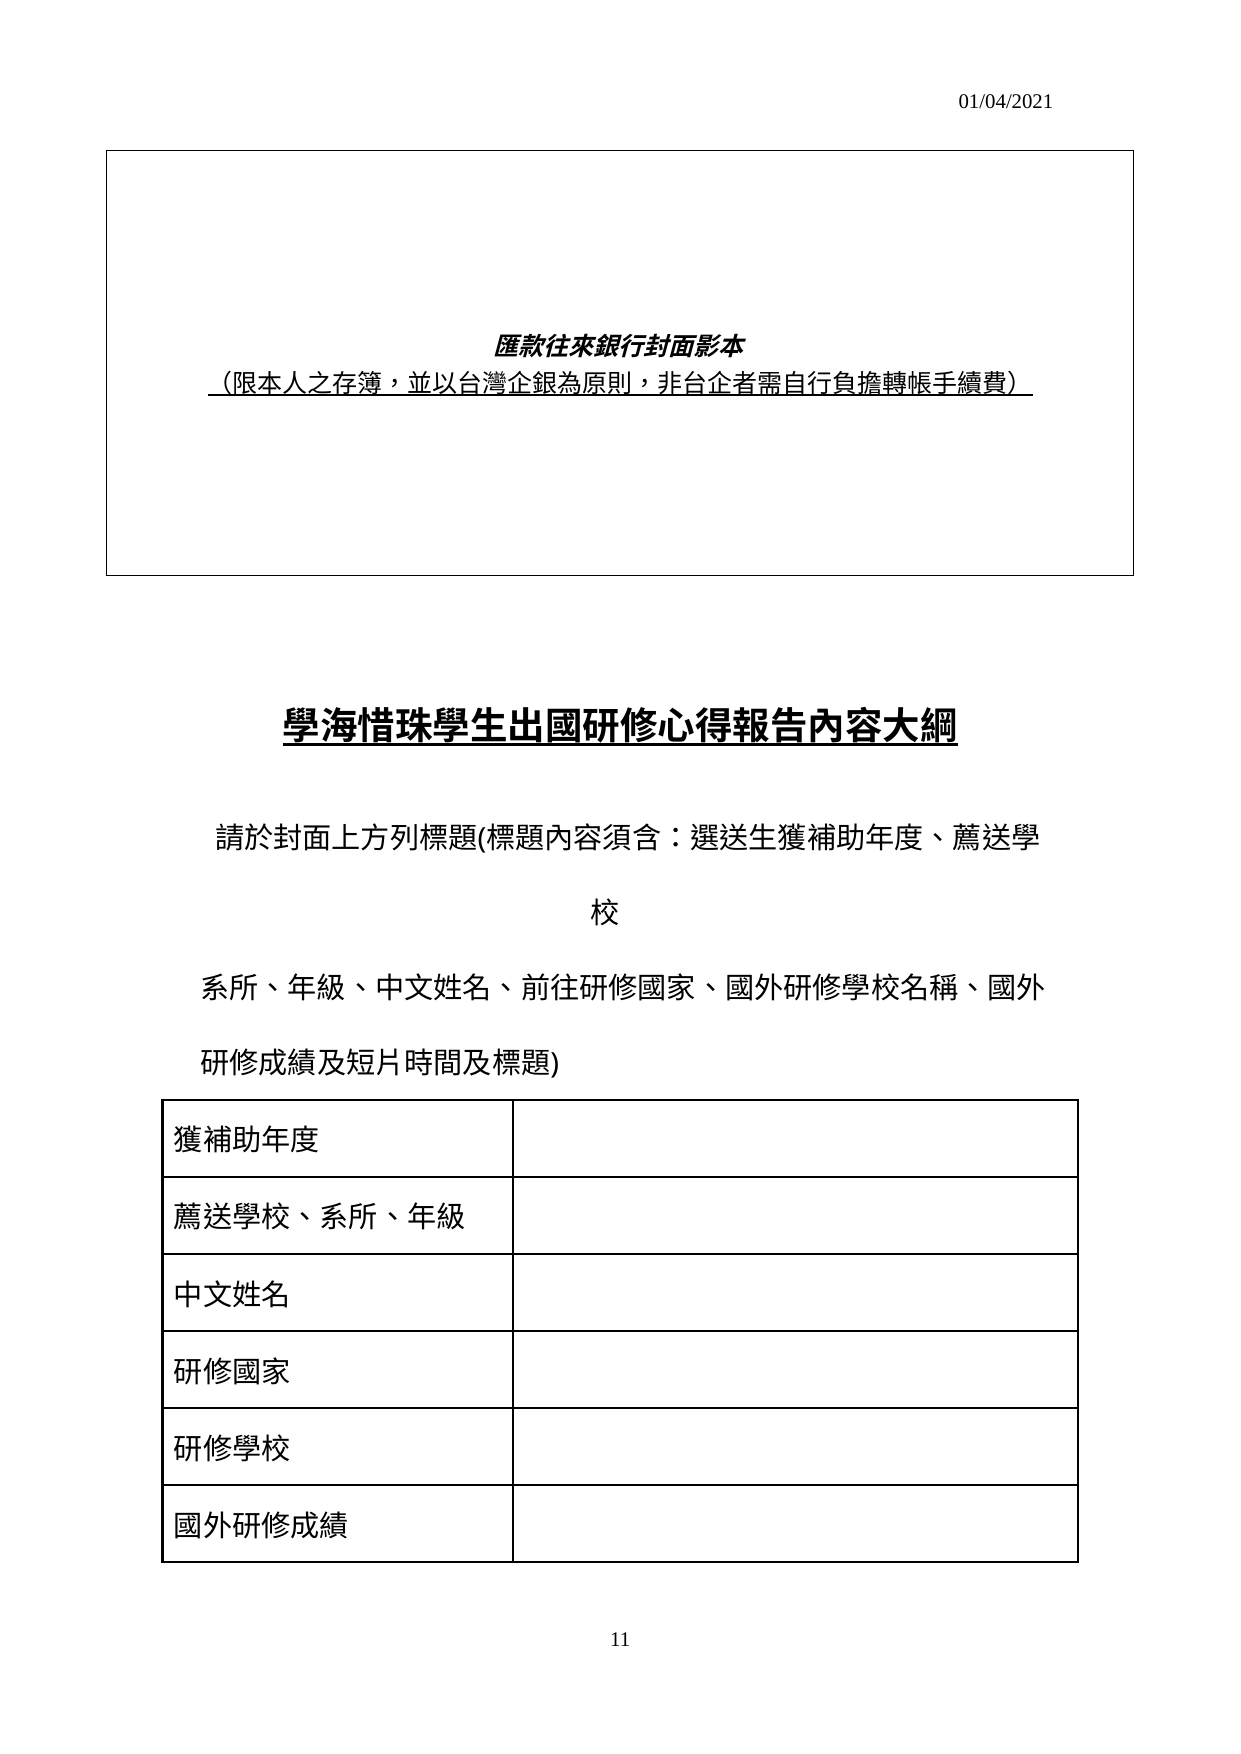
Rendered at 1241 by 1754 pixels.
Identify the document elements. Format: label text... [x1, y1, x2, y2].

table_cell [514, 1178, 1077, 1253]
text 系所、年級、中文姓名、前往研修國家、國外研修學校名稱、國外研修成績及短片時間及標題) [200, 948, 1053, 1098]
table_cell 匯款往來銀行封面影本 （限本人之存簿，並以台灣企銀為原則，非台企者需自行負擔轉帳手續費） [107, 151, 1133, 574]
table_header [514, 1101, 1077, 1176]
table_cell [514, 1486, 1077, 1561]
text 學海惜珠學生出國研修心得報告內容大綱 [187, 686, 1053, 761]
table_cell 研修學校 [164, 1409, 512, 1484]
table_cell [514, 1332, 1077, 1407]
table_cell [514, 1409, 1077, 1484]
text 請於封面上方列標題(標題內容須含：選送生獲補助年度、薦送學校 [157, 798, 1053, 948]
table_cell 中文姓名 [164, 1255, 512, 1330]
table_cell 薦送學校、系所、年級 [164, 1178, 512, 1253]
table_cell [514, 1255, 1077, 1330]
table_cell 研修國家 [164, 1332, 512, 1407]
table_cell 國外研修成績 [164, 1486, 512, 1561]
table_header 獲補助年度 [164, 1101, 512, 1176]
